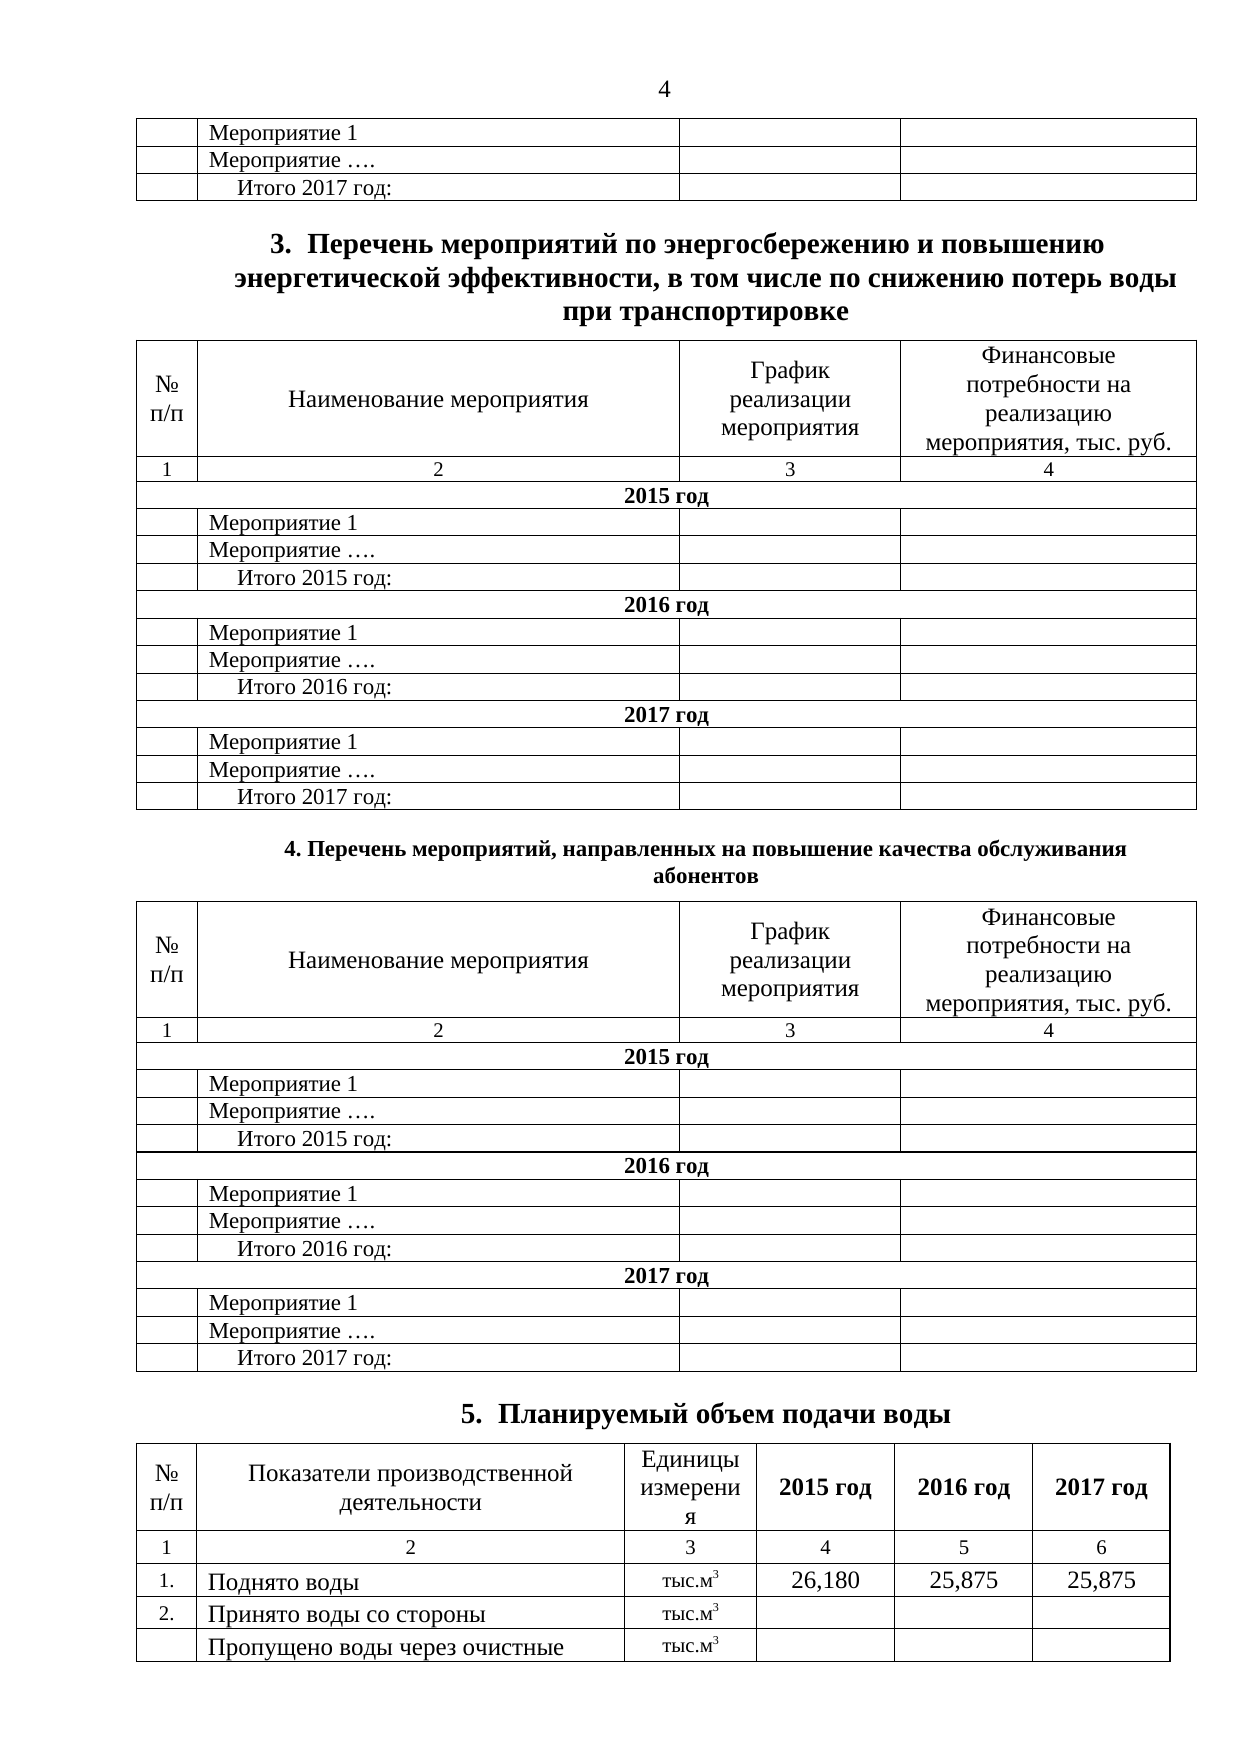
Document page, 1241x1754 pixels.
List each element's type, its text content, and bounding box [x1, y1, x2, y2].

table_cell [137, 728, 197, 754]
table_cell [901, 564, 1196, 590]
table_cell [680, 564, 900, 590]
table_cell [137, 1235, 197, 1261]
table_cell Мероприятие 1 [198, 1070, 679, 1097]
table_cell Мероприятие …. [198, 1098, 679, 1124]
table_cell [757, 1629, 894, 1661]
table_cell Мероприятие …. [198, 536, 679, 563]
table_cell [137, 1070, 197, 1097]
table_cell [901, 1125, 1196, 1151]
table_cell [137, 147, 197, 173]
table_cell [895, 1629, 1032, 1661]
table_cell [680, 174, 900, 200]
table_cell Мероприятие 1 [198, 728, 679, 754]
table_cell [901, 1207, 1196, 1233]
table_header Показатели производственной деятельности [197, 1444, 624, 1530]
table_cell [137, 119, 197, 146]
table_cell [680, 1235, 900, 1261]
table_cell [197, 1629, 624, 1661]
table_cell [137, 646, 197, 672]
table_cell [901, 646, 1196, 672]
table_header № п/п [137, 1444, 196, 1530]
table_cell 25,875 [895, 1564, 1032, 1596]
table_cell Мероприятие …. [198, 1207, 679, 1233]
table_cell [680, 619, 900, 645]
table_cell Мероприятие 1 [198, 1180, 679, 1206]
table_cell Поднято воды [197, 1564, 624, 1596]
table_cell [901, 174, 1196, 200]
table_cell [680, 509, 900, 535]
table_header № п/п [137, 902, 197, 1017]
table_cell 1 [137, 457, 197, 481]
table_cell [137, 1629, 196, 1661]
table_cell [1033, 1629, 1169, 1661]
table_cell 2015 год [137, 482, 1196, 508]
table_header Наименование мероприятия [198, 341, 679, 456]
table_cell Итого 2017 год: [198, 1344, 679, 1371]
table_cell тыс.м3 [625, 1564, 756, 1596]
table_cell Мероприятие 1 [198, 619, 679, 645]
table_cell [137, 1344, 197, 1371]
table_cell 2 [197, 1531, 624, 1563]
table_cell [680, 1289, 900, 1316]
table_cell Итого 2015 год: [198, 564, 679, 590]
table_cell 2016 год [137, 1153, 1196, 1179]
table_header Финансовые потребности на реализацию мероприятия, тыс. руб. [901, 341, 1196, 456]
table_cell [901, 1317, 1196, 1343]
table_cell 25,875 [1033, 1564, 1169, 1596]
table_header 2016 год [895, 1444, 1032, 1530]
table_cell [757, 1597, 894, 1628]
table_cell 2. [137, 1597, 196, 1628]
table_cell [680, 1180, 900, 1206]
table_cell [137, 536, 197, 563]
table_cell [901, 147, 1196, 173]
table_cell [137, 756, 197, 782]
table_cell [680, 646, 900, 672]
table_cell тыс.м3 [625, 1629, 756, 1661]
table_cell Мероприятие …. [198, 756, 679, 782]
table_cell [901, 756, 1196, 782]
table_cell 6 [1033, 1531, 1169, 1563]
table_cell [680, 536, 900, 563]
table_cell [901, 119, 1196, 146]
table_cell [137, 1207, 197, 1233]
table_cell [680, 119, 900, 146]
table_cell [901, 1098, 1196, 1124]
table_cell [137, 1125, 197, 1151]
table_header № п/п [137, 341, 197, 456]
table_cell [137, 1317, 197, 1343]
table_cell Итого 2016 год: [198, 1235, 679, 1261]
table_cell [137, 1289, 197, 1316]
table_cell 4 [901, 457, 1196, 481]
table_cell 4 [901, 1018, 1196, 1042]
table_cell 2017 год [137, 1262, 1196, 1288]
list Перечень мероприятий по энергосбережению и повышению энергетической эффективности, в том числе по снижению потерь воды при транспортировке [193, 226, 1181, 327]
table_header 2015 год [757, 1444, 894, 1530]
table_cell Мероприятие 1 [198, 509, 679, 535]
table_cell [680, 1344, 900, 1371]
table_cell Мероприятие 1 [198, 119, 679, 146]
table_header График реализации мероприятия [680, 341, 900, 456]
table_cell [901, 509, 1196, 535]
table_cell [901, 1070, 1196, 1097]
table_cell Итого 2017 год: [198, 783, 679, 809]
table_cell [137, 1098, 197, 1124]
table_cell [901, 1289, 1196, 1316]
table_cell [680, 756, 900, 782]
table_cell 1 [137, 1531, 196, 1563]
table_cell [680, 1317, 900, 1343]
table_cell [901, 619, 1196, 645]
table_cell 2 [198, 457, 679, 481]
table_cell 2015 год [137, 1043, 1196, 1069]
text 4. Перечень мероприятий, направленных на повышение качества обслуживания абонентов [230, 835, 1181, 888]
table_cell [137, 1180, 197, 1206]
table_cell Мероприятие …. [198, 646, 679, 672]
table_cell Итого 2015 год: [198, 1125, 679, 1151]
table_header Наименование мероприятия [198, 902, 679, 1017]
table_cell [680, 1098, 900, 1124]
table_cell [680, 728, 900, 754]
table_header Единицы измерения [625, 1444, 756, 1530]
table_cell [680, 783, 900, 809]
table_cell [137, 509, 197, 535]
table_cell [137, 783, 197, 809]
table_cell 3 [680, 1018, 900, 1042]
table_cell [901, 536, 1196, 563]
table_cell [895, 1597, 1032, 1628]
table_cell Мероприятие …. [198, 1317, 679, 1343]
table_header 2017 год [1033, 1444, 1169, 1530]
table_cell 2016 год [137, 591, 1196, 618]
table_cell 4 [757, 1531, 894, 1563]
table_cell [901, 1344, 1196, 1371]
table_cell тыс.м3 [625, 1597, 756, 1628]
table_cell [680, 1125, 900, 1151]
table_cell [901, 783, 1196, 809]
list Планируемый объем подачи воды [230, 1397, 1181, 1430]
table_cell 2017 год [137, 701, 1196, 727]
table_cell Мероприятие …. [198, 147, 679, 173]
table_cell [680, 1070, 900, 1097]
table_cell Итого 2016 год: [198, 674, 679, 700]
table_cell [680, 674, 900, 700]
table_cell 5 [895, 1531, 1032, 1563]
table_header Финансовые потребности на реализацию мероприятия, тыс. руб. [901, 902, 1196, 1017]
table_cell [137, 564, 197, 590]
table_cell [901, 1180, 1196, 1206]
table_cell 3 [680, 457, 900, 481]
table_cell [680, 147, 900, 173]
table_header График реализации мероприятия [680, 902, 900, 1017]
table_cell [137, 674, 197, 700]
table_cell 1 [137, 1018, 197, 1042]
table_cell [137, 174, 197, 200]
table_cell 1. [137, 1564, 196, 1596]
table_cell 3 [625, 1531, 756, 1563]
table_cell [901, 1235, 1196, 1261]
table_cell Итого 2017 год: [198, 174, 679, 200]
table_cell Принято воды со стороны [197, 1597, 624, 1628]
table_cell [137, 619, 197, 645]
table_cell Мероприятие 1 [198, 1289, 679, 1316]
table_cell 2 [198, 1018, 679, 1042]
table_cell [1033, 1597, 1169, 1628]
table_cell [680, 1207, 900, 1233]
table_cell [901, 728, 1196, 754]
table_cell 26,180 [757, 1564, 894, 1596]
table_cell [901, 674, 1196, 700]
